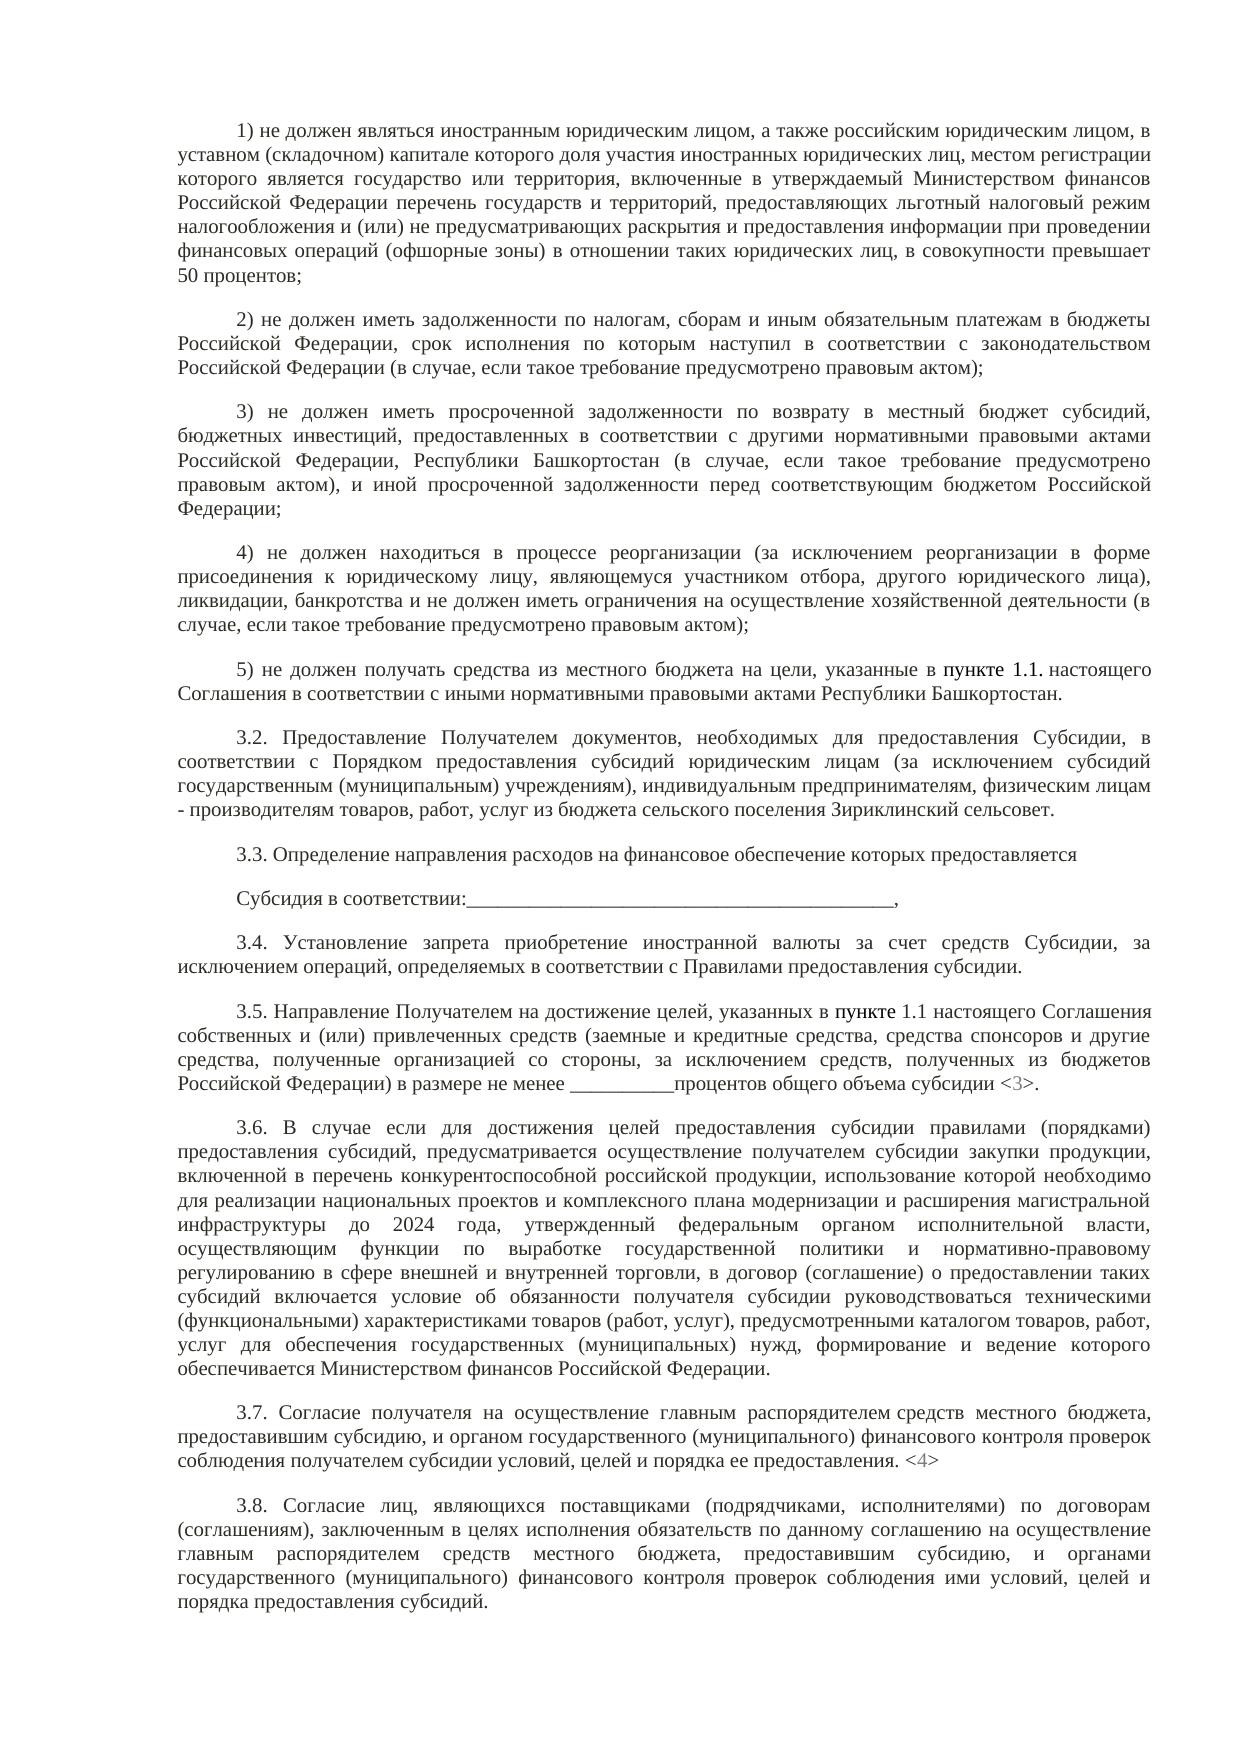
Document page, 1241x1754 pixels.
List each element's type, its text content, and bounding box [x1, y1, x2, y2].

text 1) не должен являться иностранным юридическим лицом, а также российским юридическим лицом, в уставном (складочном) капитале которого доля участия иностранных юридических лиц, местом регистрации которого является государство или территория, включенные в утверждаемый Министерством финансов Российской Федерации перечень государств и территорий, предоставляющих льготный налоговый режим налогообложения и (или) не предусматривающих раскрытия и предоставления информации при проведении финансовых операций (офшорные зоны) в отношении таких юридических лиц, в совокупности превышает 50 процентов; [177, 118, 1152, 287]
text 3.7. Согласие получателя на осуществление главным распорядителем средств местного бюджета, предоставившим субсидию, и органом государственного (муниципального) финансового контроля проверок соблюдения получателем субсидии условий, целей и порядка ее предоставления. <4> [177, 1400, 1152, 1472]
text Субсидия в соответствии:_________________________________________, [177, 886, 1152, 910]
text 3.4. Установление запрета приобретение иностранной валюты за счет средств Субсидии, за исключением операций, определяемых в соответствии с Правилами предоставления субсидии. [177, 930, 1152, 978]
text 3.5. Направление Получателем на достижение целей, указанных в пункте 1.1 настоящего Соглашения собственных и (или) привлеченных средств (заемные и кредитные средства, средства спонсоров и другие средства, полученные организацией со стороны, за исключением средств, полученных из бюджетов Российской Федерации) в размере не менее __________процентов общего объема субсидии <3>. [177, 999, 1152, 1095]
text 5) не должен получать средства из местного бюджета на цели, указанные в пункте 1.1. настоящего Соглашения в соответствии с иными нормативными правовыми актами Республики Башкортостан. [177, 657, 1152, 705]
text 3) не должен иметь просроченной задолженности по возврату в местный бюджет субсидий, бюджетных инвестиций, предоставленных в соответствии с другими нормативными правовыми актами Российской Федерации, Республики Башкортостан (в случае, если такое требование предусмотрено правовым актом), и иной просроченной задолженности перед соответствующим бюджетом Российской Федерации; [177, 399, 1152, 520]
text 3.6. В случае если для достижения целей предоставления субсидии правилами (порядками) предоставления субсидий, предусматривается осуществление получателем субсидии закупки продукции, включенной в перечень конкурентоспособной российской продукции, использование которой необходимо для реализации национальных проектов и комплексного плана модернизации и расширения магистральной инфраструктуры до 2024 года, утвержденный федеральным органом исполнительной власти, осуществляющим функции по выработке государственной политики и нормативно-правовому регулированию в сфере внешней и внутренней торговли, в договор (соглашение) о предоставлении таких субсидий включается условие об обязанности получателя субсидии руководствоваться техническими (функциональными) характеристиками товаров (работ, услуг), предусмотренными каталогом товаров, работ, услуг для обеспечения государственных (муниципальных) нужд, формирование и ведение которого обеспечивается Министерством финансов Российской Федерации. [177, 1115, 1152, 1380]
text 3.3. Определение направления расходов на финансовое обеспечение которых предоставляется [177, 842, 1152, 866]
text 4) не должен находиться в процессе реорганизации (за исключением реорганизации в форме присоединения к юридическому лицу, являющемуся участником отбора, другого юридического лица), ликвидации, банкротства и не должен иметь ограничения на осуществление хозяйственной деятельности (в случае, если такое требование предусмотрено правовым актом); [177, 540, 1152, 636]
text 3.8. Согласие лиц, являющихся поставщиками (подрядчиками, исполнителями) по договорам (соглашениям), заключенным в целях исполнения обязательств по данному соглашению на осуществление главным распорядителем средств местного бюджета, предоставившим субсидию, и органами государственного (муниципального) финансового контроля проверок соблюдения ими условий, целей и порядка предоставления субсидий. [177, 1493, 1152, 1613]
text 2) не должен иметь задолженности по налогам, сборам и иным обязательным платежам в бюджеты Российской Федерации, срок исполнения по которым наступил в соответствии с законодательством Российской Федерации (в случае, если такое требование предусмотрено правовым актом); [177, 307, 1152, 379]
text 3.2. Предоставление Получателем документов, необходимых для предоставления Субсидии, в соответствии с Порядком предоставления субсидий юридическим лицам (за исключением субсидий государственным (муниципальным) учреждениям), индивидуальным предпринимателям, физическим лицам - производителям товаров, работ, услуг из бюджета сельского поселения Зириклинский сельсовет. [177, 725, 1152, 821]
